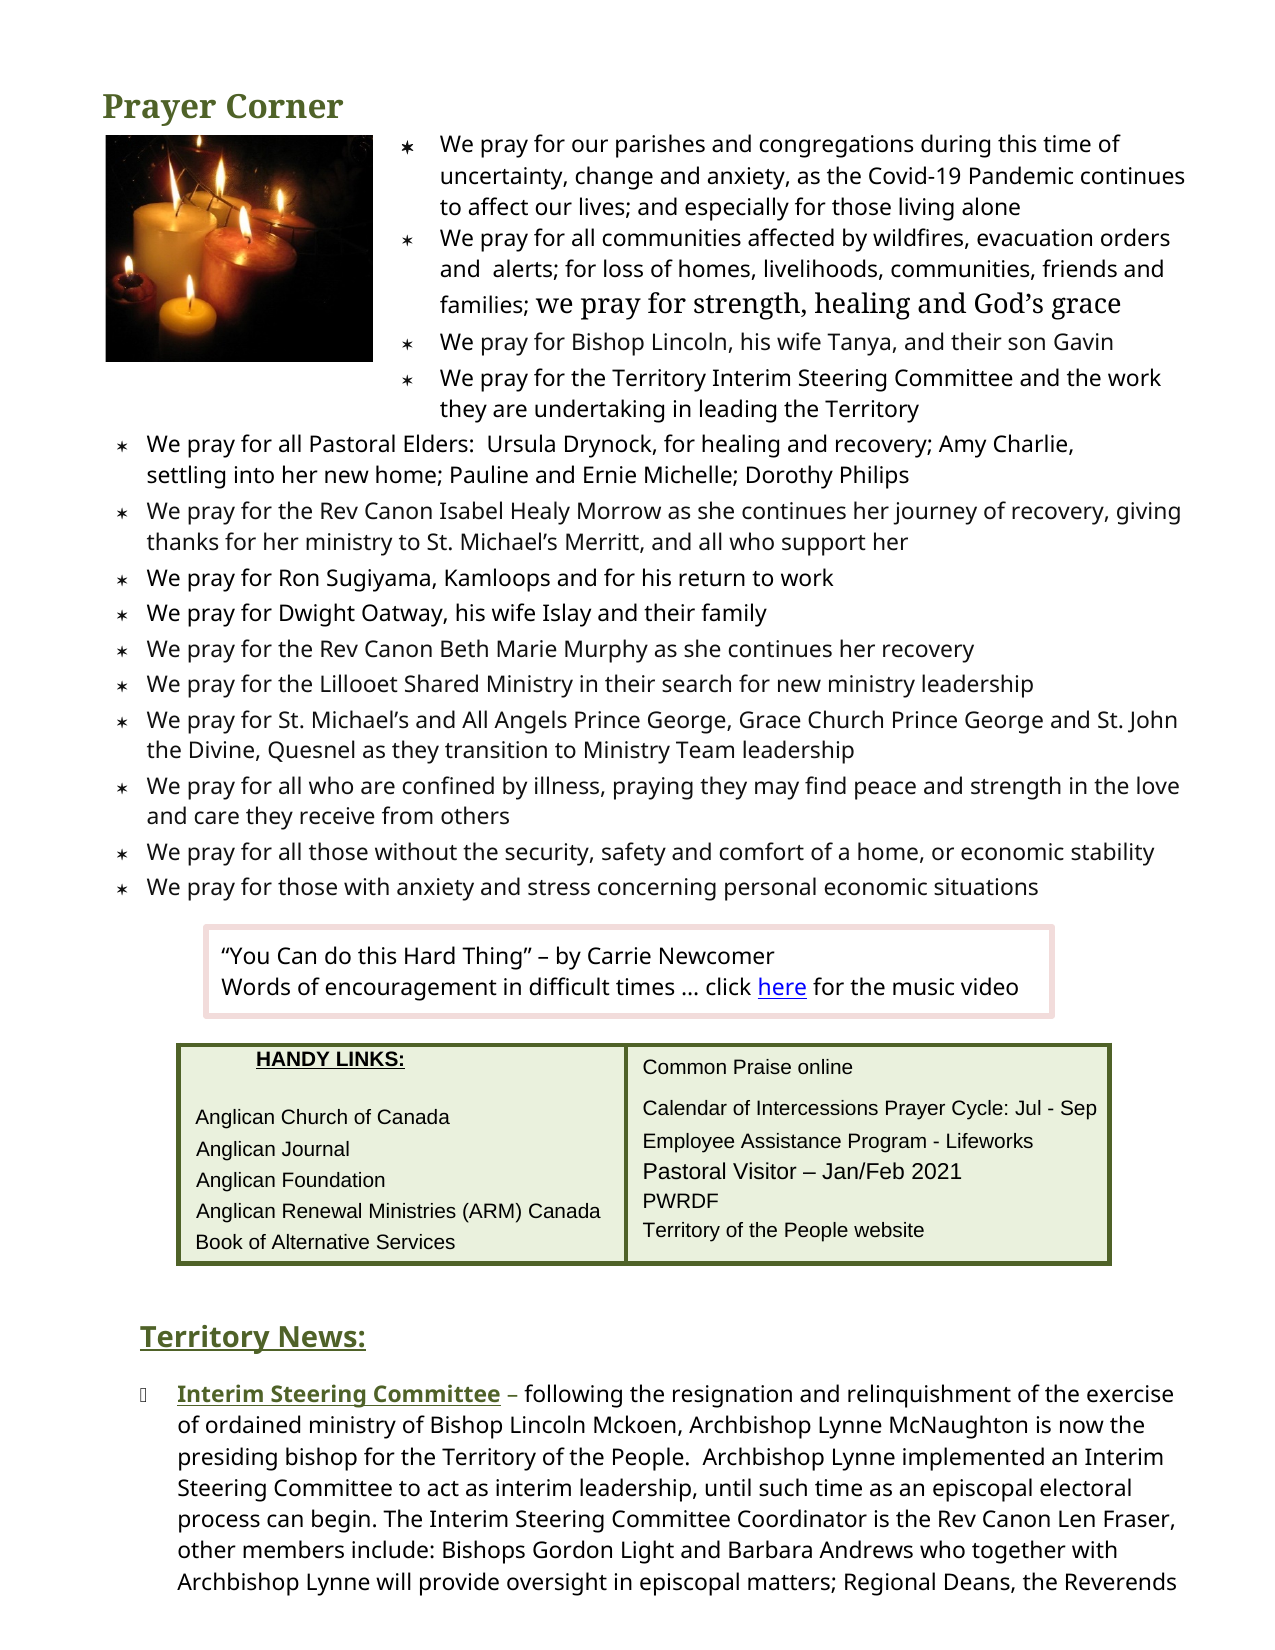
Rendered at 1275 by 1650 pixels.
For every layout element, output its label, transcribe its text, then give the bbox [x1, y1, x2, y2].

text Prayer Corner [102, 83, 1185, 128]
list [139, 1378, 1185, 1597]
list We pray for Dwight Oatway, his wife Islay and their family [117, 597, 1161, 628]
list We pray for the Rev Canon Beth Marie Murphy as she continues her recovery [117, 633, 1185, 664]
table_header Common Praise online Calendar of Intercessions Prayer Cycle: Jul - Sep Employee Assistance Program - Lifeworks Pastoral Visitor – Jan/Feb 2021 PWRDF Territory of the People website [628, 1047, 1107, 1261]
list We pray for all those without the security, safety and comfort of a home, or economic stability [117, 836, 1185, 867]
list We pray for all communities affected by wildfires, evacuation orders and alerts; for loss of homes, livelihoods, communities, friends and families; we pray for strength, healing and God’s grace [402, 222, 1185, 321]
picture [104, 135, 373, 361]
list We pray for all Pastoral Elders: Ursula Drynock, for healing and recovery; Amy Charlie, settling into her new home; Pauline and Ernie Michelle; Dorothy Philips [117, 428, 1161, 491]
text Territory News: [139, 1316, 1185, 1356]
list We pray for all who are confined by illness, praying they may find peace and strength in the love and care they receive from others [117, 770, 1185, 831]
list We pray for those with anxiety and stress concerning personal economic situations [117, 871, 1185, 902]
list We pray for the Rev Canon Isabel Healy Morrow as she continues her journey of recovery, giving thanks for her ministry to St. Michael’s Merritt, and all who support her [117, 495, 1185, 557]
list We pray for Ron Sugiyama, Kamloops and for his return to work [117, 562, 1161, 593]
list We pray for the Lillooet Shared Ministry in their search for new ministry leadership [117, 668, 1185, 699]
list We pray for the Territory Interim Steering Committee and the work they are undertaking in leading the Territory [402, 361, 1185, 424]
table_header HANDY LINKS: Anglican Church of Canada Anglican Journal Anglican Foundation Anglican Renewal Ministries (ARM) Canada Book of Alternative Services [181, 1047, 624, 1261]
list We pray for Bishop Lincoln, his wife Tanya, and their son Gavin [402, 326, 1185, 357]
list We pray for our parishes and congregations during this time of uncertainty, change and anxiety, as the Covid-19 Pandemic continues to affect our lives; and especially for those living alone [402, 128, 1185, 222]
list We pray for St. Michael’s and All Angels Prince George, Grace Church Prince George and St. John the Divine, Quesnel as they transition to Ministry Team leadership [117, 704, 1185, 765]
